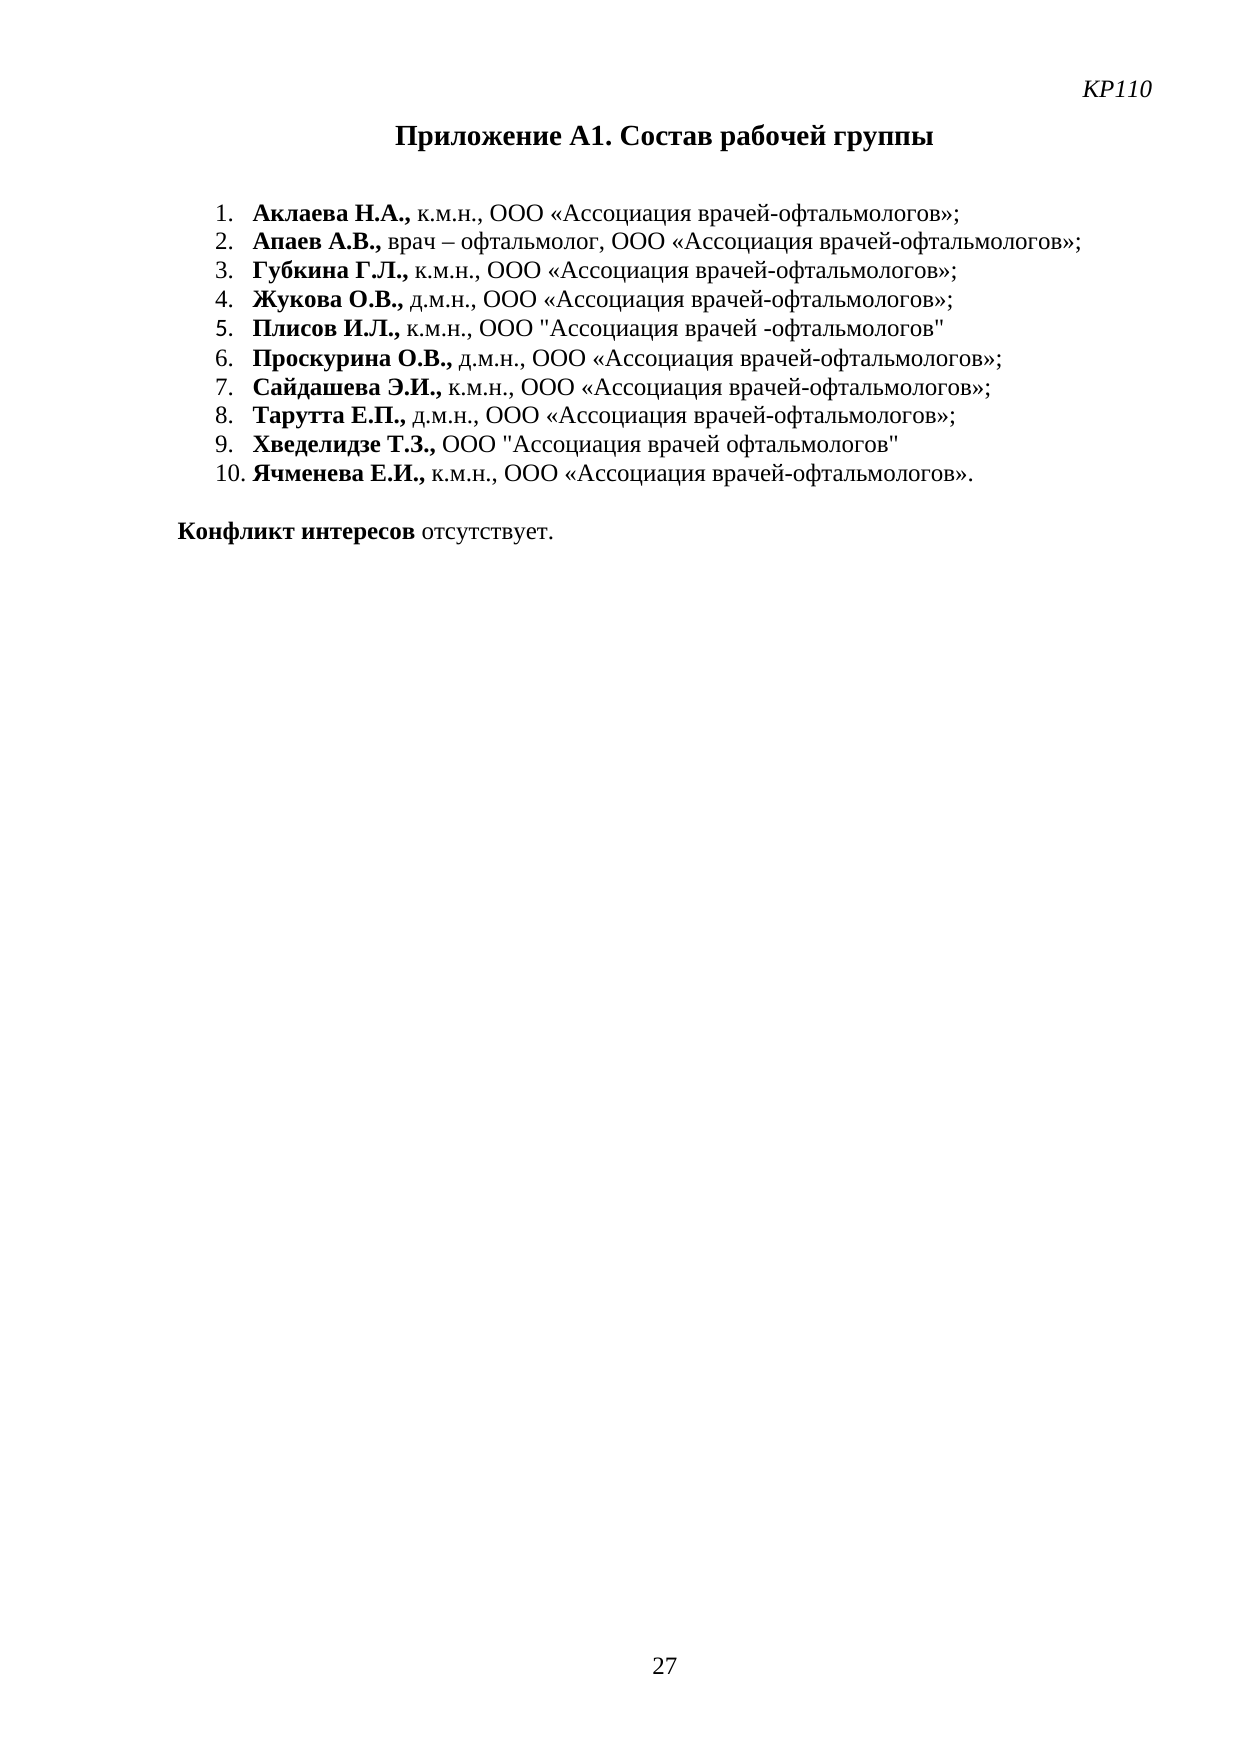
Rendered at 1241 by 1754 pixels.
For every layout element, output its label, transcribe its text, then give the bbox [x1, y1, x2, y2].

list Ячменева Е.И., к.м.н., ООО «Ассоциация врачей-офтальмологов». [215, 458, 1152, 487]
text Конфликт интересов отсутствует. [177, 516, 1152, 545]
list Тарутта Е.П., д.м.н., ООО «Ассоциация врачей-офтальмологов»; [215, 401, 1152, 429]
list Губкина Г.Л., к.м.н., ООО «Ассоциация врачей-офтальмологов»; [215, 255, 1152, 284]
list Плисов И.Л., к.м.н., ООО "Ассоциация врачей -офтальмологов" [215, 313, 1152, 343]
list Апаев А.В., врач – офтальмолог, ООО «Ассоциация врачей-офтальмологов»; [215, 226, 1152, 255]
text Приложение А1. Состав рабочей группы [177, 118, 1152, 152]
list Аклаева Н.А., к.м.н., ООО «Ассоциация врачей-офтальмологов»; [215, 198, 1152, 226]
list Жукова О.В., д.м.н., ООО «Ассоциация врачей-офтальмологов»; [215, 284, 1152, 313]
list Сайдашева Э.И., к.м.н., ООО «Ассоциация врачей-офтальмологов»; [215, 372, 1152, 401]
list Проскурина О.В., д.м.н., ООО «Ассоциация врачей-офтальмологов»; [215, 343, 1152, 372]
list Хведелидзе Т.З., ООО "Ассоциация врачей офтальмологов" [215, 429, 1152, 458]
